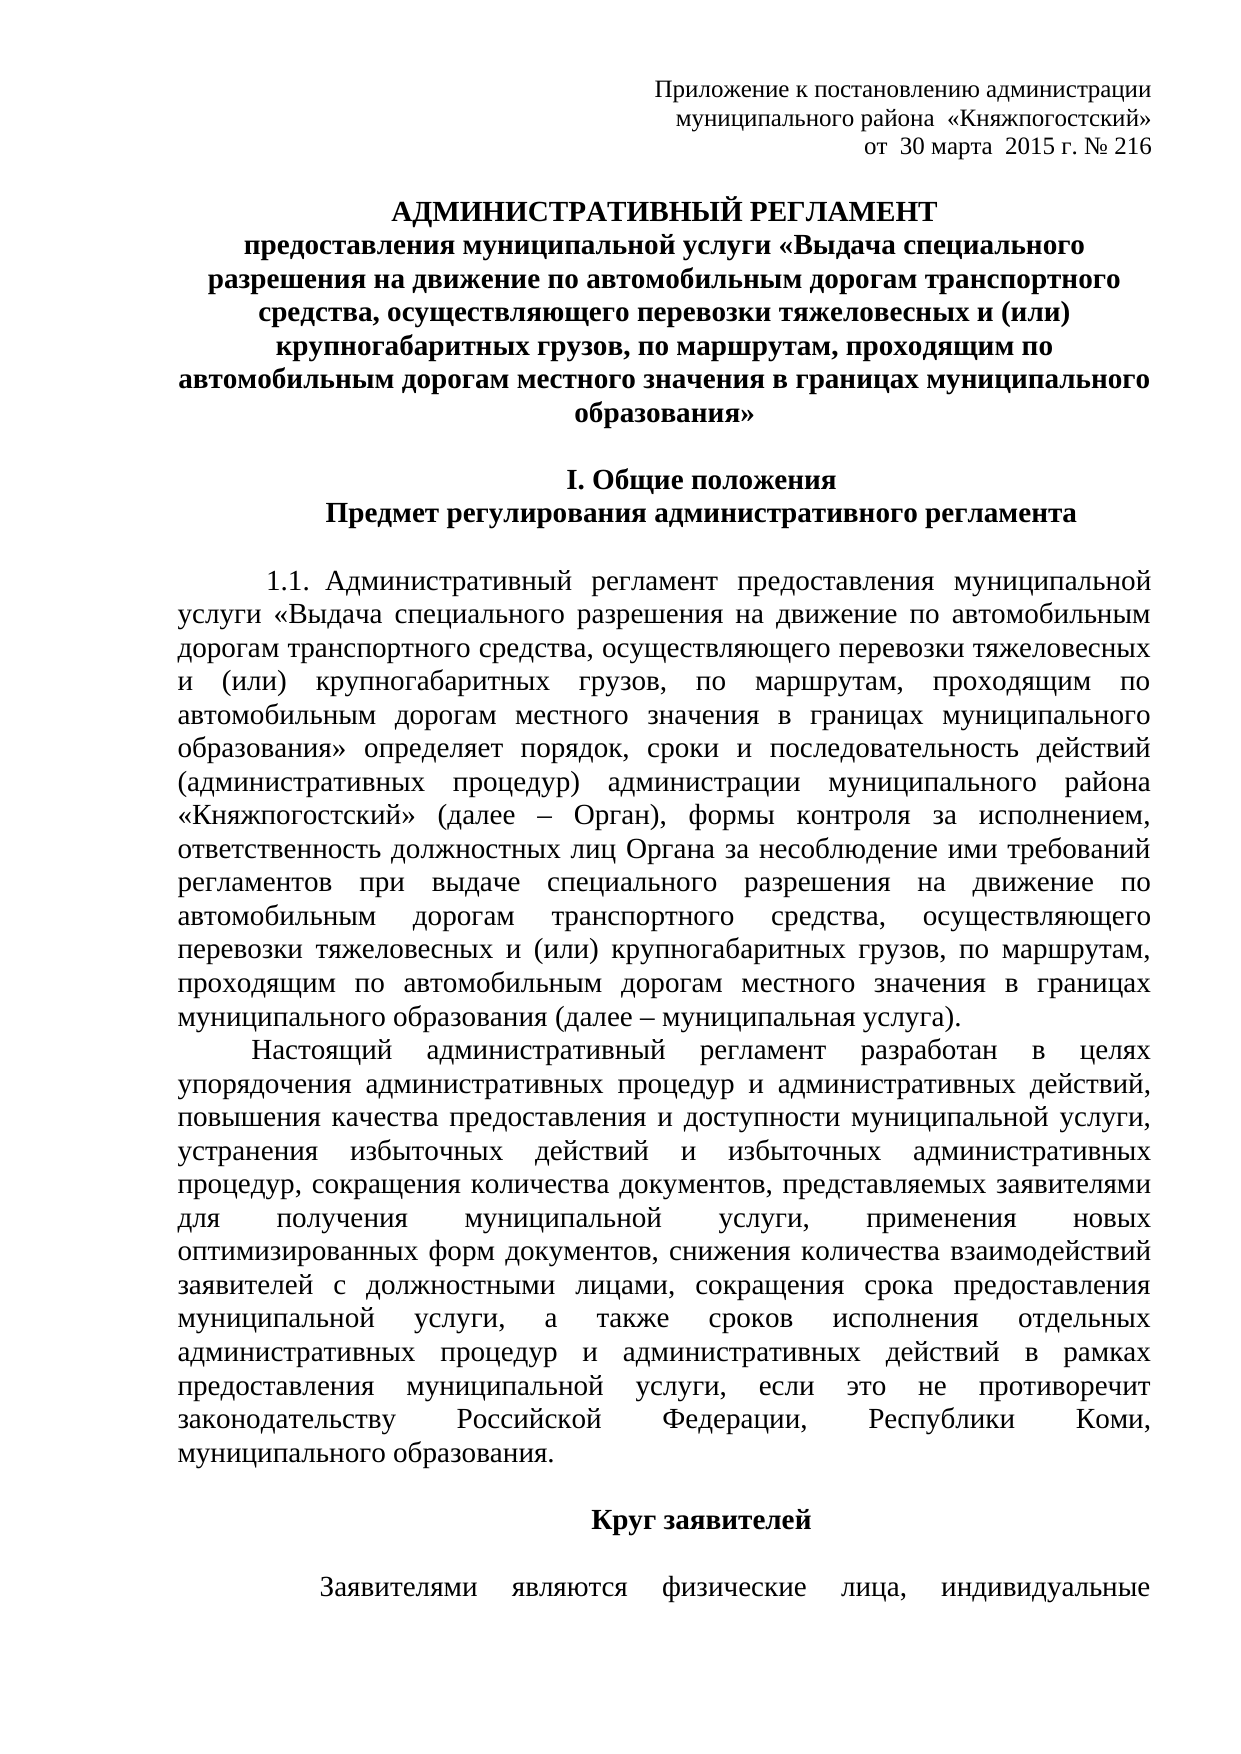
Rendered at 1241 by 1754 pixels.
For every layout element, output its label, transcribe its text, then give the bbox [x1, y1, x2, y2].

text Настоящий административный регламент разработан в целях упорядочения административных процедур и административных действий, повышения качества предоставления и доступности муниципальной услуги, устранения избыточных действий и избыточных административных процедур, сокращения количества документов, представляемых заявителями для получения муниципальной услуги, применения новых оптимизированных форм документов, снижения количества взаимодействий заявителей с должностными лицами, сокращения срока предоставления муниципальной услуги, а также сроков исполнения отдельных административных процедур и административных действий в рамках предоставления муниципальной услуги, если это не противоречит законодательству Российской Федерации, Республики Коми, муниципального образования. [177, 1032, 1152, 1468]
text предоставления муниципальной услуги «Выдача специального разрешения на движение по автомобильным дорогам транспортного средства, осуществляющего перевозки тяжеловесных и (или) крупногабаритных грузов, по маршрутам, проходящим по автомобильным дорогам местного значения в границах муниципального образования» [177, 227, 1152, 428]
text АДМИНИСТРАТИВНЫЙ РЕГЛАМЕНТ [177, 194, 1152, 227]
text Предмет регулирования административного регламента [177, 496, 1152, 529]
text Приложение к постановлению администрации [177, 74, 1152, 103]
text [177, 1569, 1152, 1602]
text Круг заявителей [177, 1502, 1152, 1535]
text I. Общие положения [177, 462, 1152, 496]
text от 30 марта 2015 г. № 216 [177, 131, 1152, 160]
text муниципального района «Княжпогостский» [177, 103, 1152, 131]
list Административный регламент предоставления муниципальной услуги «Выдача специального разрешения на движение по автомобильным дорогам транспортного средства, осуществляющего перевозки тяжеловесных и (или) крупногабаритных грузов, по маршрутам, проходящим по автомобильным дорогам местного значения в границах муниципального образования» определяет порядок, сроки и последовательность действий (административных процедур) администрации муниципального района «Княжпогостский» (далее – Орган), формы контроля за исполнением, ответственность должностных лиц Органа за несоблюдение ими требований регламентов при выдаче специального разрешения на движение по автомобильным дорогам транспортного средства, осуществляющего перевозки тяжеловесных и (или) крупногабаритных грузов, по маршрутам, проходящим по автомобильным дорогам местного значения в границах муниципального образования (далее – муниципальная услуга). [177, 563, 1152, 1032]
